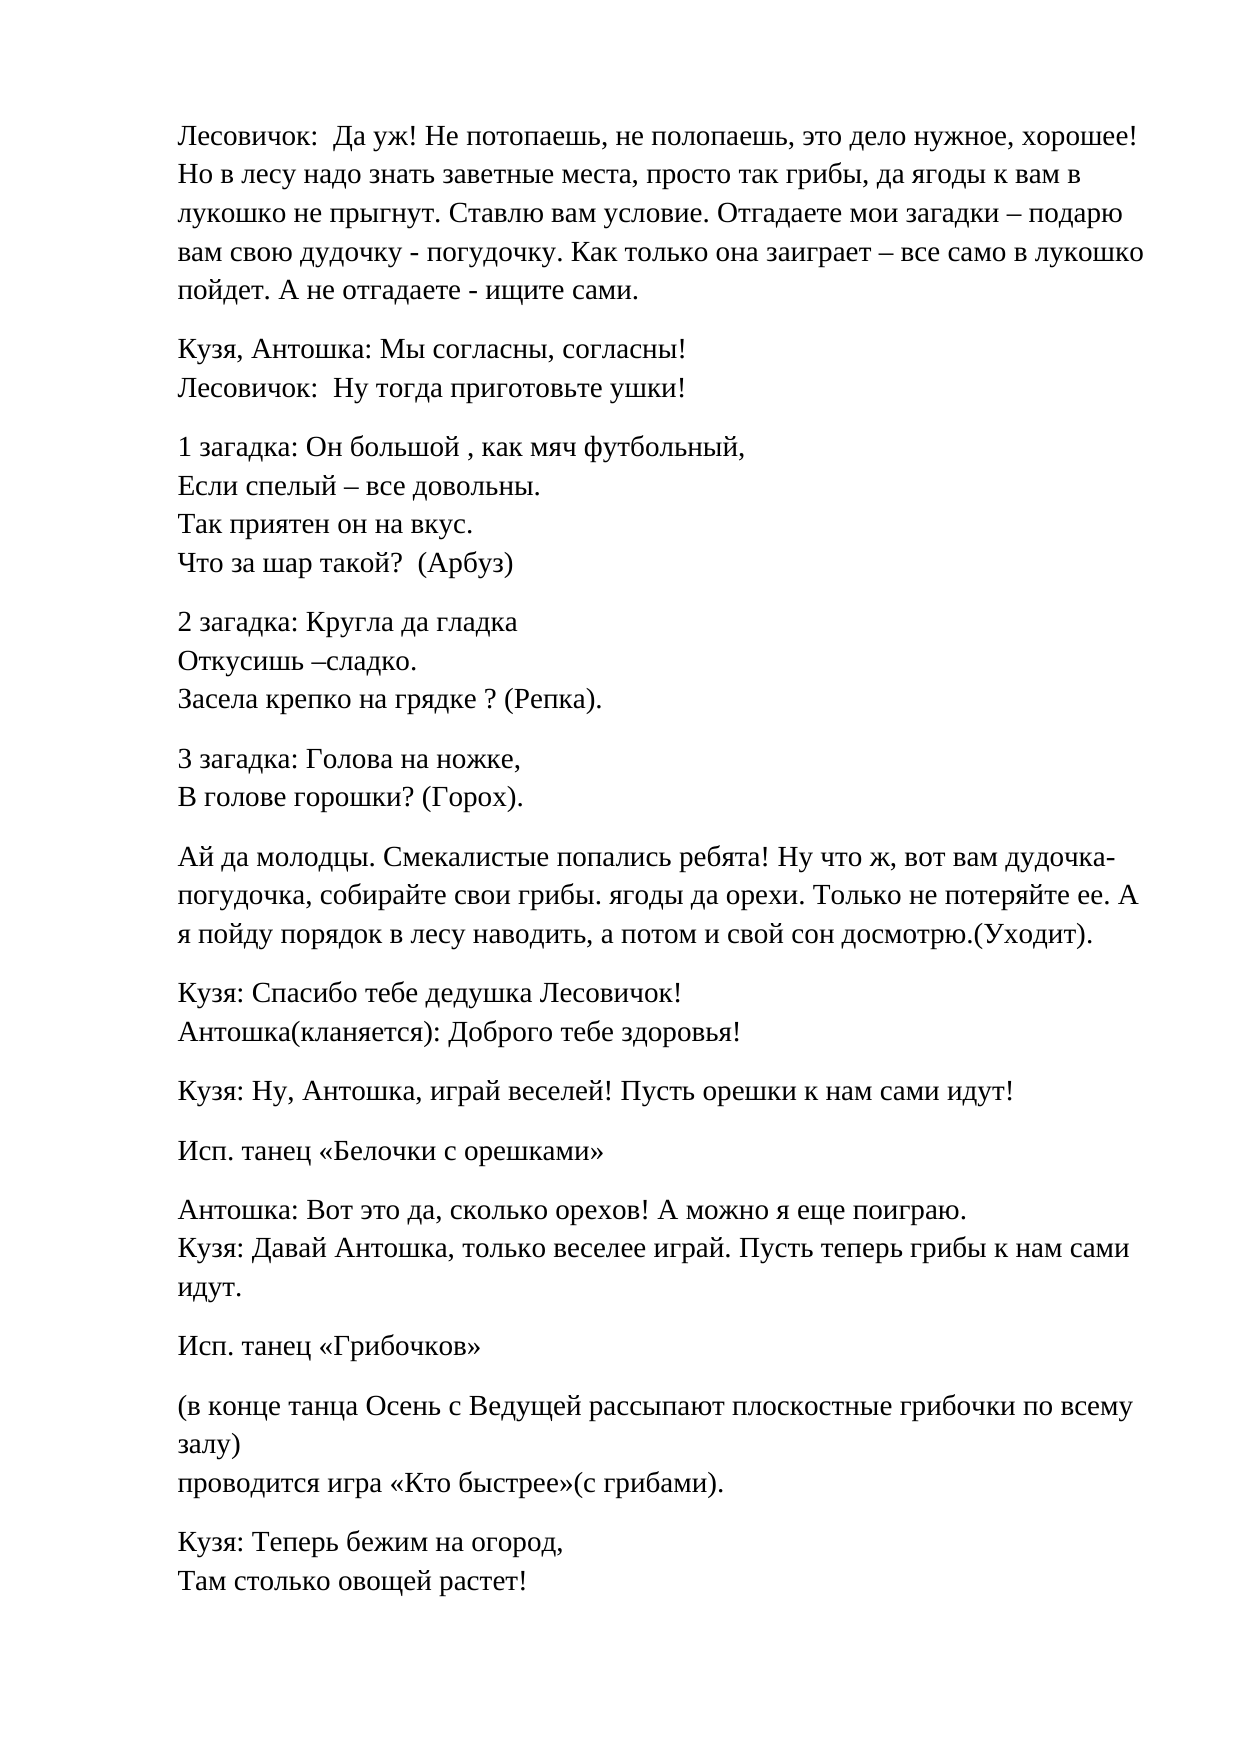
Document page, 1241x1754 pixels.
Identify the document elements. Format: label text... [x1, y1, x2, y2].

text Ай да молодцы. Смекалистые попались ребята! Ну что ж, вот вам дудочка-погудочка, собирайте свои грибы. ягоды да орехи. Только не потеряйте ее. А я пойду порядок в лесу наводить, а потом и свой сон досмотрю.(Уходит). [177, 839, 1152, 949]
text Исп. танец «Белочки с орешками» [177, 1133, 1152, 1166]
text (в конце танца Осень с Ведущей рассыпают плоскостные грибочки по всему залу) проводится игра «Кто быстрее»(с грибами). [177, 1388, 1152, 1498]
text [177, 1524, 1152, 1596]
text Кузя: Ну, Антошка, играй веселей! Пусть орешки к нам сами идут! [177, 1073, 1152, 1107]
text Антошка: Вот это да, сколько орехов! А можно я еще поиграю. Кузя: Давай Антошка, только веселее играй. Пусть теперь грибы к нам сами идут. [177, 1192, 1152, 1303]
text Кузя, Антошка: Мы согласны, согласны! Лесовичок: Ну тогда приготовьте ушки! [177, 332, 1152, 404]
text 1 загадка: Он большой , как мяч футбольный, Если спелый – все довольны. Так приятен он на вкус. Что за шар такой? (Арбуз) [177, 429, 1152, 579]
text Исп. танец «Грибочков» [177, 1328, 1152, 1362]
text Кузя: Спасибо тебе дедушка Лесовичок! Антошка(кланяется): Доброго тебе здоровья! [177, 975, 1152, 1047]
text Лесовичок: Да уж! Не потопаешь, не полопаешь, это дело нужное, хорошее! Но в лесу надо знать заветные места, просто так грибы, да ягоды к вам в лукошко не прыгнут. Ставлю вам условие. Отгадаете мои загадки – подарю вам свою дудочку - погудочку. Как только она заиграет – все само в лукошко пойдет. А не отгадаете - ищите сами. [177, 118, 1152, 306]
text 2 загадка: Кругла да гладка Откусишь –сладко. Засела крепко на грядке ? (Репка). [177, 604, 1152, 715]
text 3 загадка: Голова на ножке, В голове горошки? (Горох). [177, 741, 1152, 813]
